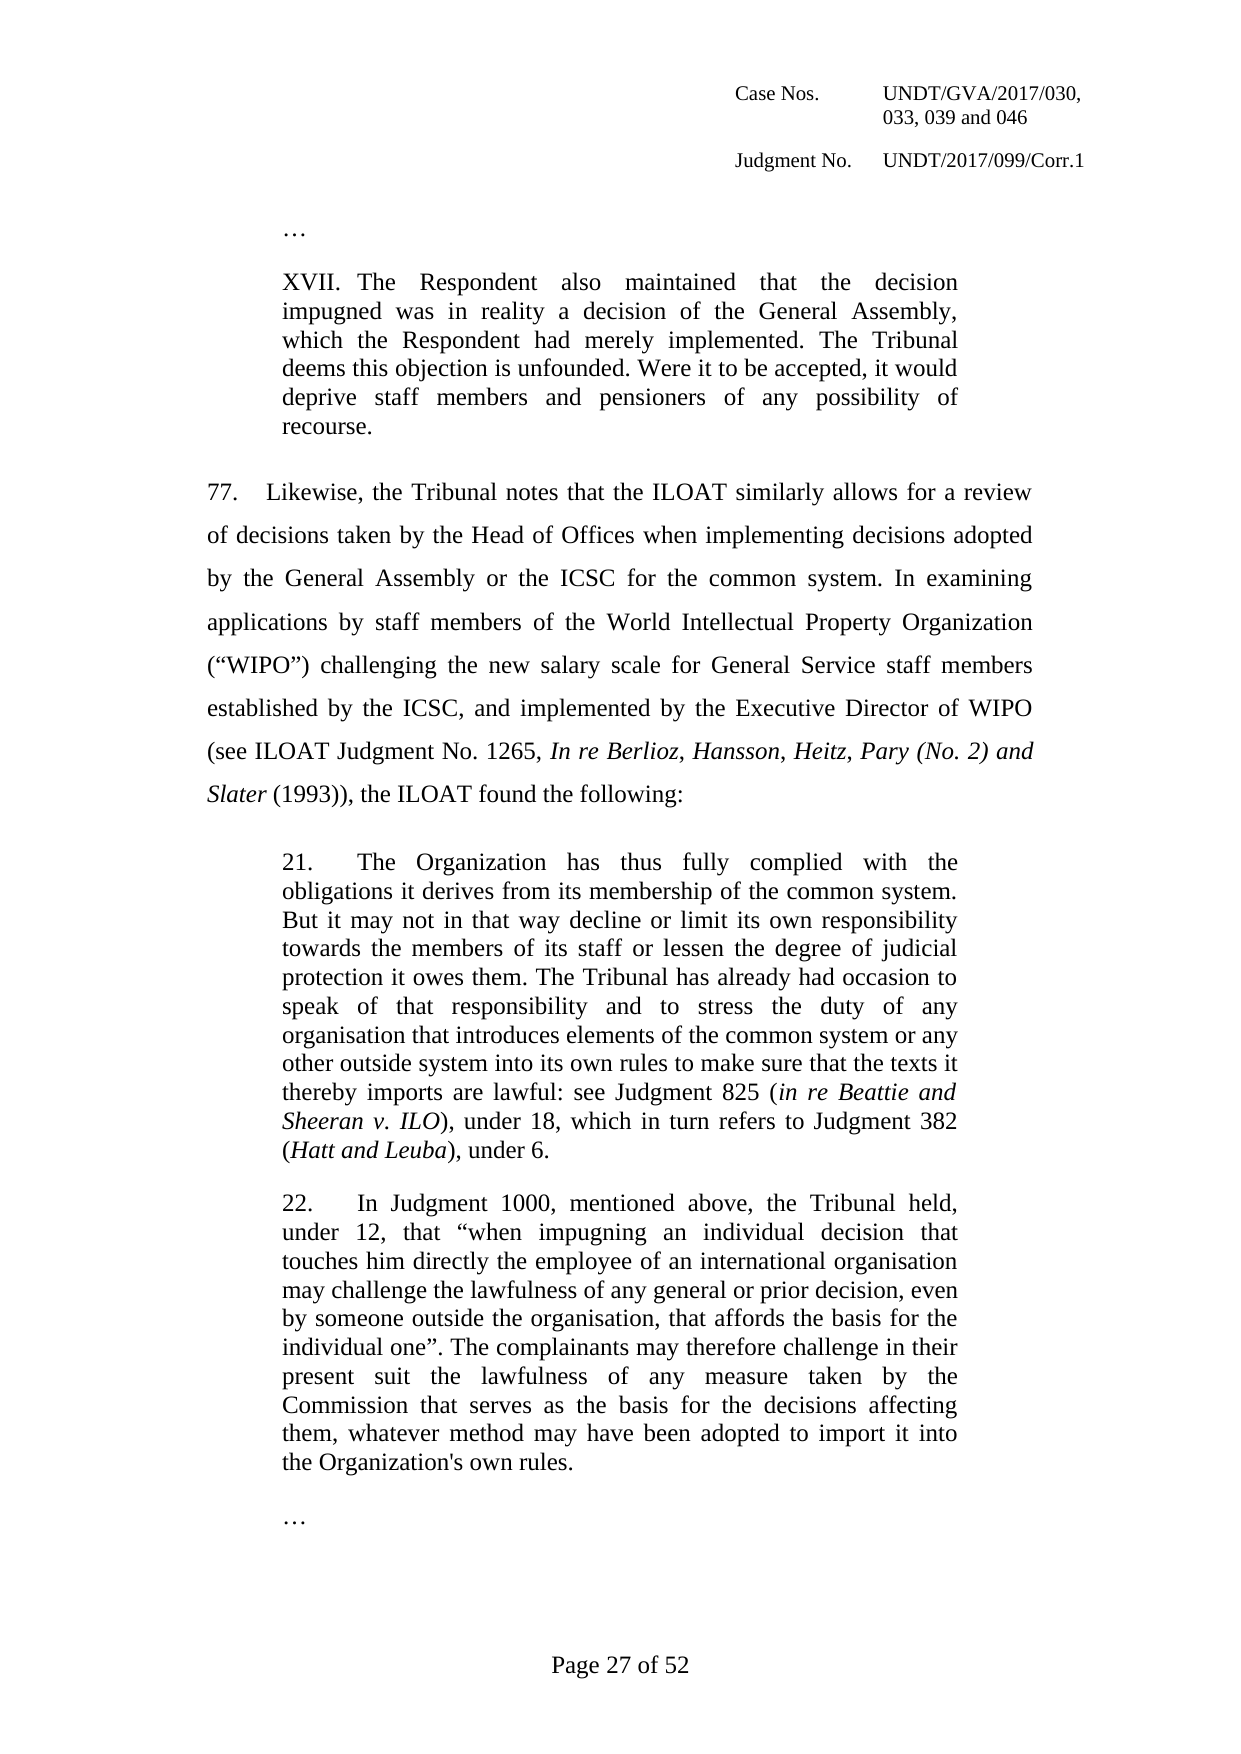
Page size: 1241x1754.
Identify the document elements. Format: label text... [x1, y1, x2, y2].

text Likewise, the Tribunal notes that the ILOAT similarly allows for a review of decisions taken by the Head of Offices when implementing decisions adopted by the General Assembly or the ICSC for the common system. In examining applications by staff members of the World Intellectual Property Organization (“WIPO”) challenging the new salary scale for General Service staff members established by the ICSC, and implemented by the Executive Director of WIPO (see ILOAT Judgment No. 1265, In re Berlioz, Hansson, Heitz, Pary (No. 2) and Slater (1993)), the ILOAT found the following: [207, 477, 1033, 808]
text 21. The Organization has thus fully complied with the obligations it derives from its membership of the common system. But it may not in that way decline or limit its own responsibility towards the members of its staff or lessen the degree of judicial protection it owes them. The Tribunal has already had occasion to speak of that responsibility and to stress the duty of any organisation that introduces elements of the common system or any other outside system into its own rules to make sure that the texts it thereby imports are lawful: see Judgment 825 (in re Beattie and Sheeran v. ILO), under 18, which in turn refers to Judgment 382 (Hatt and Leuba), under 6. [282, 847, 958, 1163]
text … [282, 1501, 958, 1530]
text XVII. The Respondent also maintained that the decision impugned was in reality a decision of the General Assembly, which the Respondent had merely implemented. The Tribunal deems this objection is unfounded. Were it to be accepted, it would deprive staff members and pensioners of any possibility of recourse. [282, 267, 958, 440]
text … [282, 213, 958, 242]
text 22. In Judgment 1000, mentioned above, the Tribunal held, under 12, that “when impugning an individual decision that touches him directly the employee of an international organisation may challenge the lawfulness of any general or prior decision, even by someone outside the organisation, that affords the basis for the individual one”. The complainants may therefore challenge in their present suit the lawfulness of any measure taken by the Commission that serves as the basis for the decisions affecting them, whatever method may have been adopted to import it into the Organization's own rules. [282, 1188, 958, 1476]
